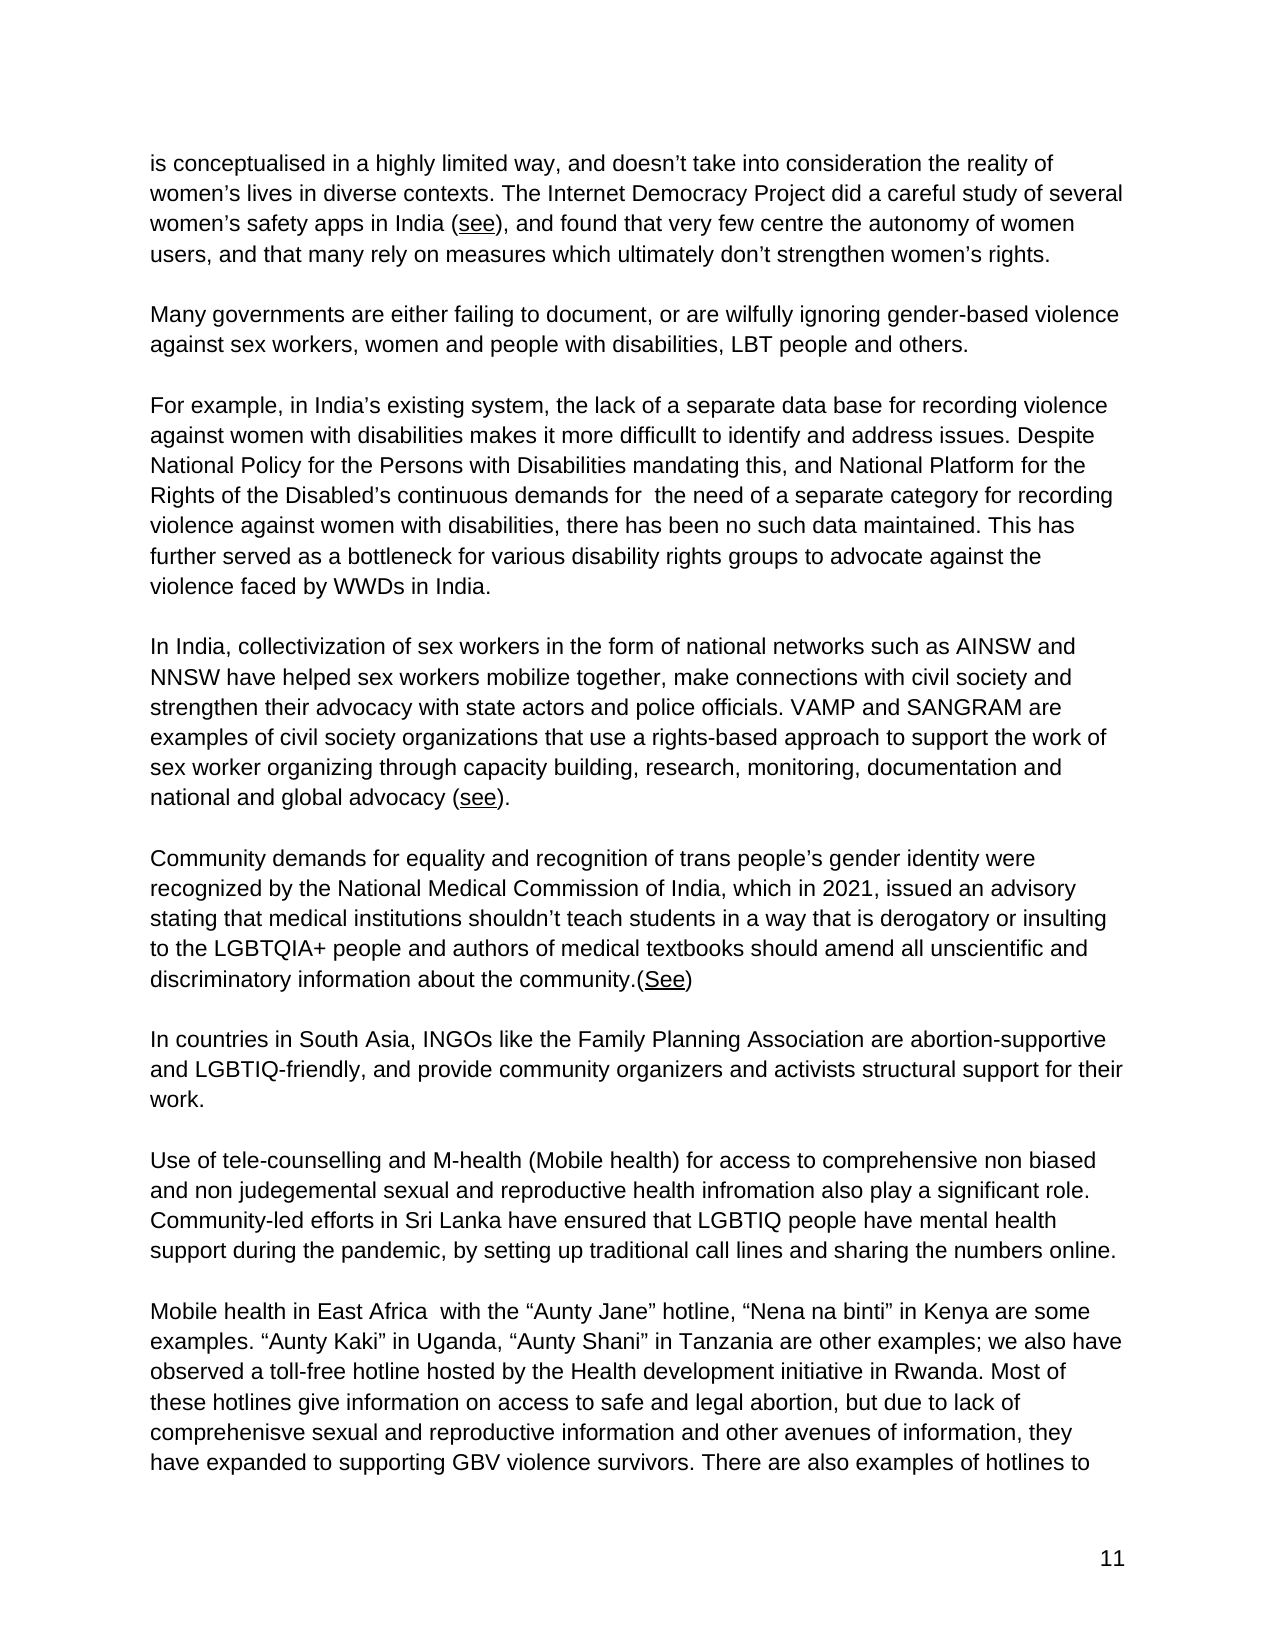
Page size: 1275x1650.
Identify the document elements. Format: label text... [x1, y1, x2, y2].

text Use of tele-counselling and M-health (Mobile health) for access to comprehensive non biased and non judegemental sexual and reproductive health infromation also play a significant role. Community-led efforts in Sri Lanka have ensured that LGBTIQ people have mental health support during the pandemic, by setting up traditional call lines and sharing the numbers online. [150, 1147, 1125, 1264]
text In countries in South Asia, INGOs like the Family Planning Association are abortion-supportive and LGBTIQ-friendly, and provide community organizers and activists structural support for their work. [150, 1026, 1125, 1113]
text In India, collectivization of sex workers in the form of national networks such as AINSW and NNSW have helped sex workers mobilize together, make connections with civil society and strengthen their advocacy with state actors and police officials. VAMP and SANGRAM are examples of civil society organizations that use a rights-based approach to support the work of sex worker organizing through capacity building, research, monitoring, documentation and national and global advocacy (see). [150, 633, 1125, 811]
text Community demands for equality and recognition of trans people’s gender identity were recognized by the National Medical Commission of India, which in 2021, issued an advisory stating that medical institutions shouldn’t teach students in a way that is derogatory or insulting to the LGBTQIA+ people and authors of medical textbooks should amend all unscientific and discriminatory information about the community.(See) [150, 845, 1125, 992]
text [150, 1298, 1125, 1475]
text Many governments are either failing to document, or are wilfully ignoring gender-based violence against sex workers, women and people with disabilities, LBT people and others. [150, 301, 1125, 358]
text For example, in India’s existing system, the lack of a separate data base for recording violence against women with disabilities makes it more difficullt to identify and address issues. Despite National Policy for the Persons with Disabilities mandating this, and National Platform for the Rights of the Disabled’s continuous demands for the need of a separate category for recording violence against women with disabilities, there has been no such data maintained. This has further served as a bottleneck for various disability rights groups to advocate against the violence faced by WWDs in India. [150, 392, 1125, 599]
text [150, 150, 1125, 267]
